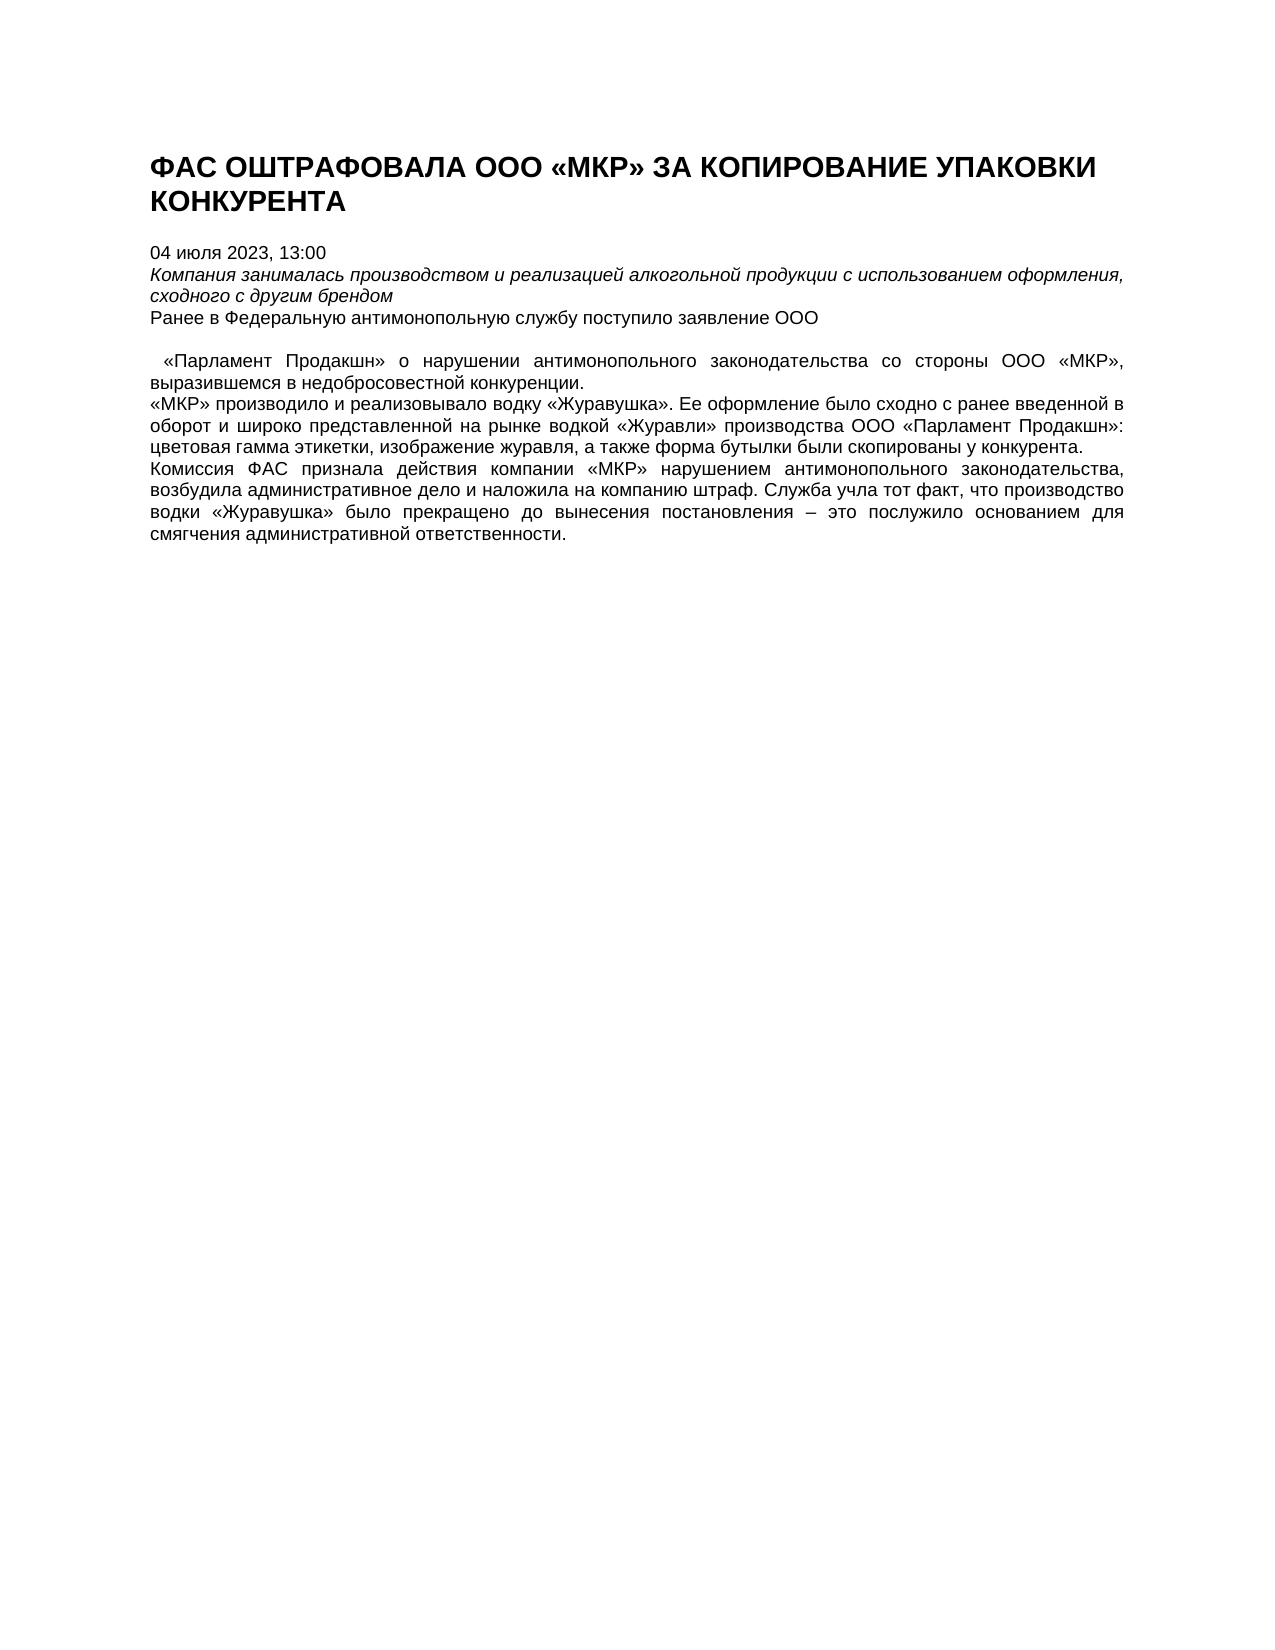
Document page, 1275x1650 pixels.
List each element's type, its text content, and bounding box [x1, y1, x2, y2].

text Компания занималась производством и реализацией алкогольной продукции с использованием оформления, сходного с другим брендом [150, 264, 1125, 307]
text 04 июля 2023, 13:00 [150, 242, 1125, 264]
text Комиссия ФАС признала действия компании «МКР» нарушением антимонопольного законодательства, возбудила административное дело и наложила на компанию штраф. Служба учла тот факт, что производство водки «Журавушка» было прекращено до вынесения постановления – это послужило основанием для смягчения административной ответственности. [150, 458, 1125, 544]
subtitle ФАС оштрафовала ООО «МКР» за копирование упаковки конкурента [150, 150, 1125, 217]
text «МКР» производило и реализовывало водку «Журавушка». Ее оформление было сходно с ранее введенной в оборот и широко представленной на рынке водкой «Журавли» производства ООО «Парламент Продакшн»: цветовая гамма этикетки, изображение журавля, а также форма бутылки были скопированы у конкурента. [150, 393, 1125, 458]
text Ранее в Федеральную антимонопольную службу поступило заявление ООО «Парламент Продакшн» о нарушении антимонопольного законодательства со стороны ООО «МКР», выразившемся в недобросовестной конкуренции. [150, 350, 1125, 393]
